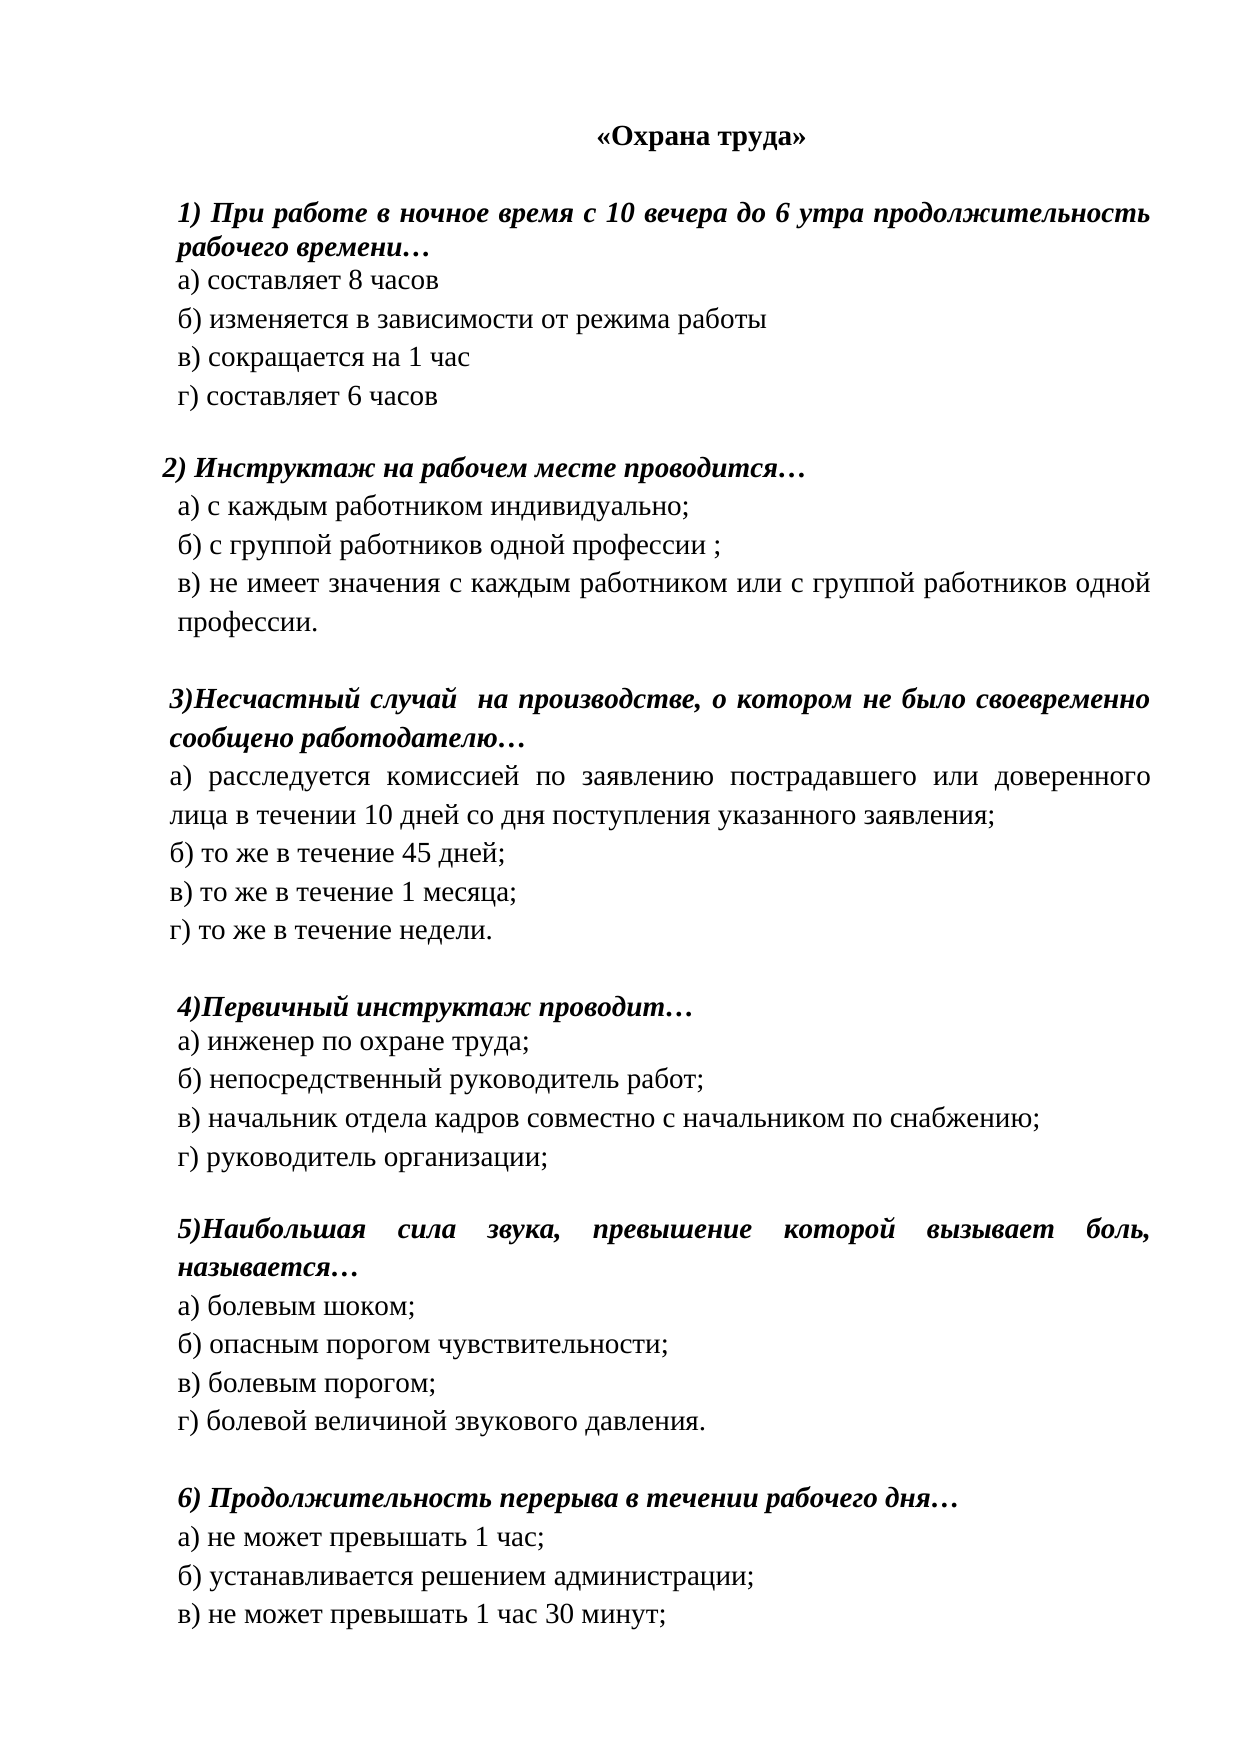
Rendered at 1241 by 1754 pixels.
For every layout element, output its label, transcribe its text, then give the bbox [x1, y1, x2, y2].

list в) не имеет значения с каждым работником или с группой работников одной профессии. [177, 566, 1152, 638]
list 2) Инструктаж на рабочем месте проводится… [162, 450, 1152, 483]
list б) устанавливается решением администрации; [177, 1558, 1152, 1591]
list в) не может превышать 1 час 30 минут; [177, 1596, 1152, 1630]
list а) расследуется комиссией по заявлению пострадавшего или доверенного лица в течении 10 дней со дня поступления указанного заявления; [169, 758, 1152, 830]
list в) то же в течение 1 месяца; [169, 874, 1152, 907]
list в) сокращается на 1 час [177, 339, 1152, 373]
list б) изменяется в зависимости от режима работы [177, 301, 1152, 334]
list 5)Наибольшая сила звука, превышение которой вызывает боль, называется… [177, 1211, 1152, 1283]
list в) начальник отдела кадров совместно с начальником по снабжению; [177, 1100, 1152, 1134]
text б) опасным порогом чувствительности; [177, 1326, 1152, 1360]
list а) не может превышать 1 час; [177, 1519, 1152, 1553]
text в) болевым порогом; [177, 1365, 1152, 1398]
list 3)Несчастный случай на производстве, о котором не было своевременно сообщено работодателю… [169, 681, 1152, 753]
list 1) При работе в ночное время с 10 вечера до 6 утра продолжительность рабочего времени… [177, 195, 1152, 262]
list 6) Продолжительность перерыва в течении рабочего дня… [177, 1481, 1152, 1514]
list б) с группой работников одной профессии ; [177, 527, 1152, 561]
list а) с каждым работником индивидуально; [177, 488, 1152, 522]
text г) болевой величиной звукового давления. [177, 1403, 1152, 1437]
text «Охрана труда» [177, 118, 1152, 152]
text а) составляет 8 часов [177, 262, 1152, 296]
list г) то же в течение недели. [169, 912, 1152, 946]
text а) болевым шоком; [177, 1288, 1152, 1321]
list б) то же в течение 45 дней; [169, 835, 1152, 869]
list г) составляет 6 часов [177, 378, 1152, 411]
list б) непосредственный руководитель работ; [177, 1062, 1152, 1095]
list г) руководитель организации; [177, 1139, 1152, 1172]
list 4)Первичный инструктаж проводит… [177, 989, 1152, 1023]
list а) инженер по охране труда; [177, 1023, 1152, 1057]
